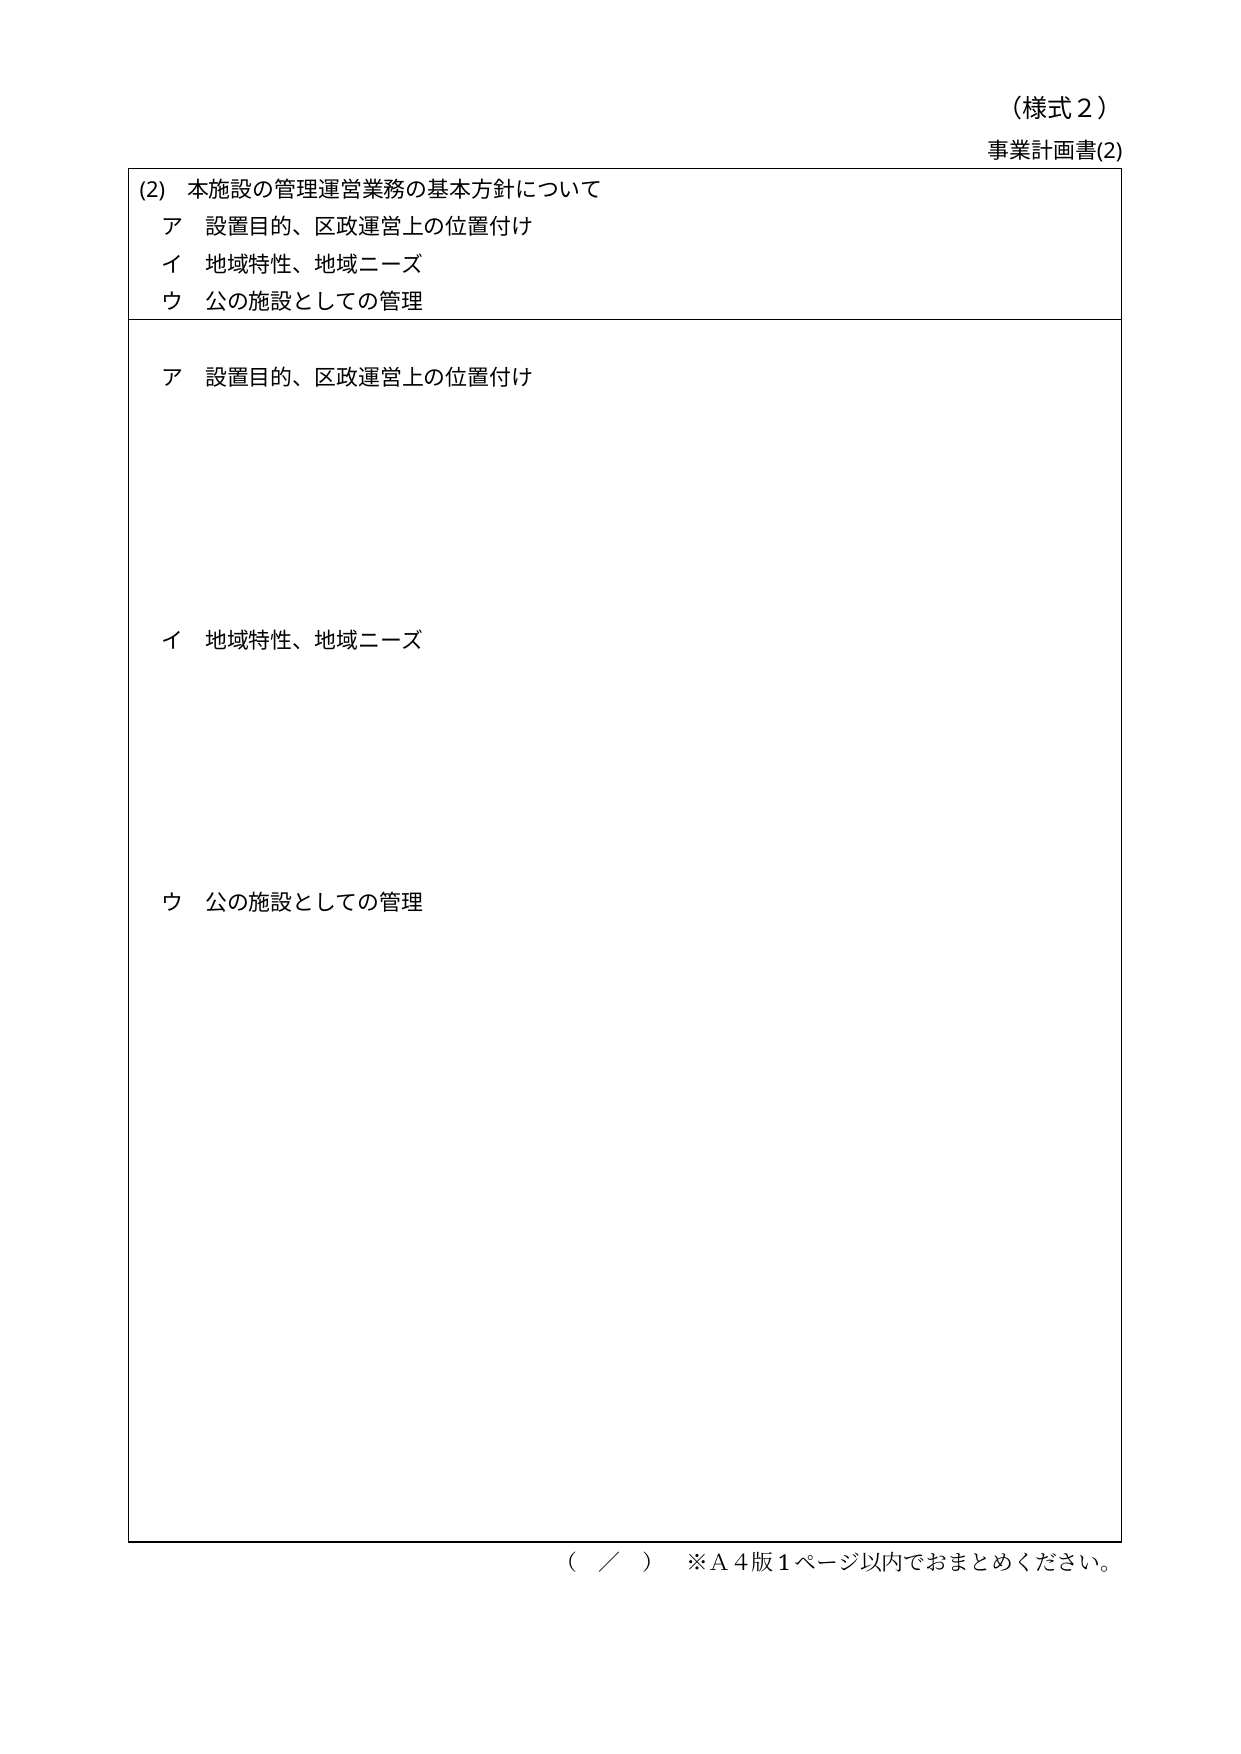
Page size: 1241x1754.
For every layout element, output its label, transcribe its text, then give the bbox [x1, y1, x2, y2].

table_header (2) 本施設の管理運営業務の基本方針について ア 設置目的、区政運営上の位置付け イ 地域特性、地域ニーズ ウ 公の施設としての管理 [129, 169, 1121, 319]
text 事業計画書(2) [118, 130, 1122, 168]
text （ ／ ） ※Ａ４版1ページ以内でおまとめください。 [118, 1542, 1122, 1580]
table_cell ア 設置目的、区政運営上の位置付け イ 地域特性、地域ニーズ ウ 公の施設としての管理 [129, 320, 1121, 1541]
